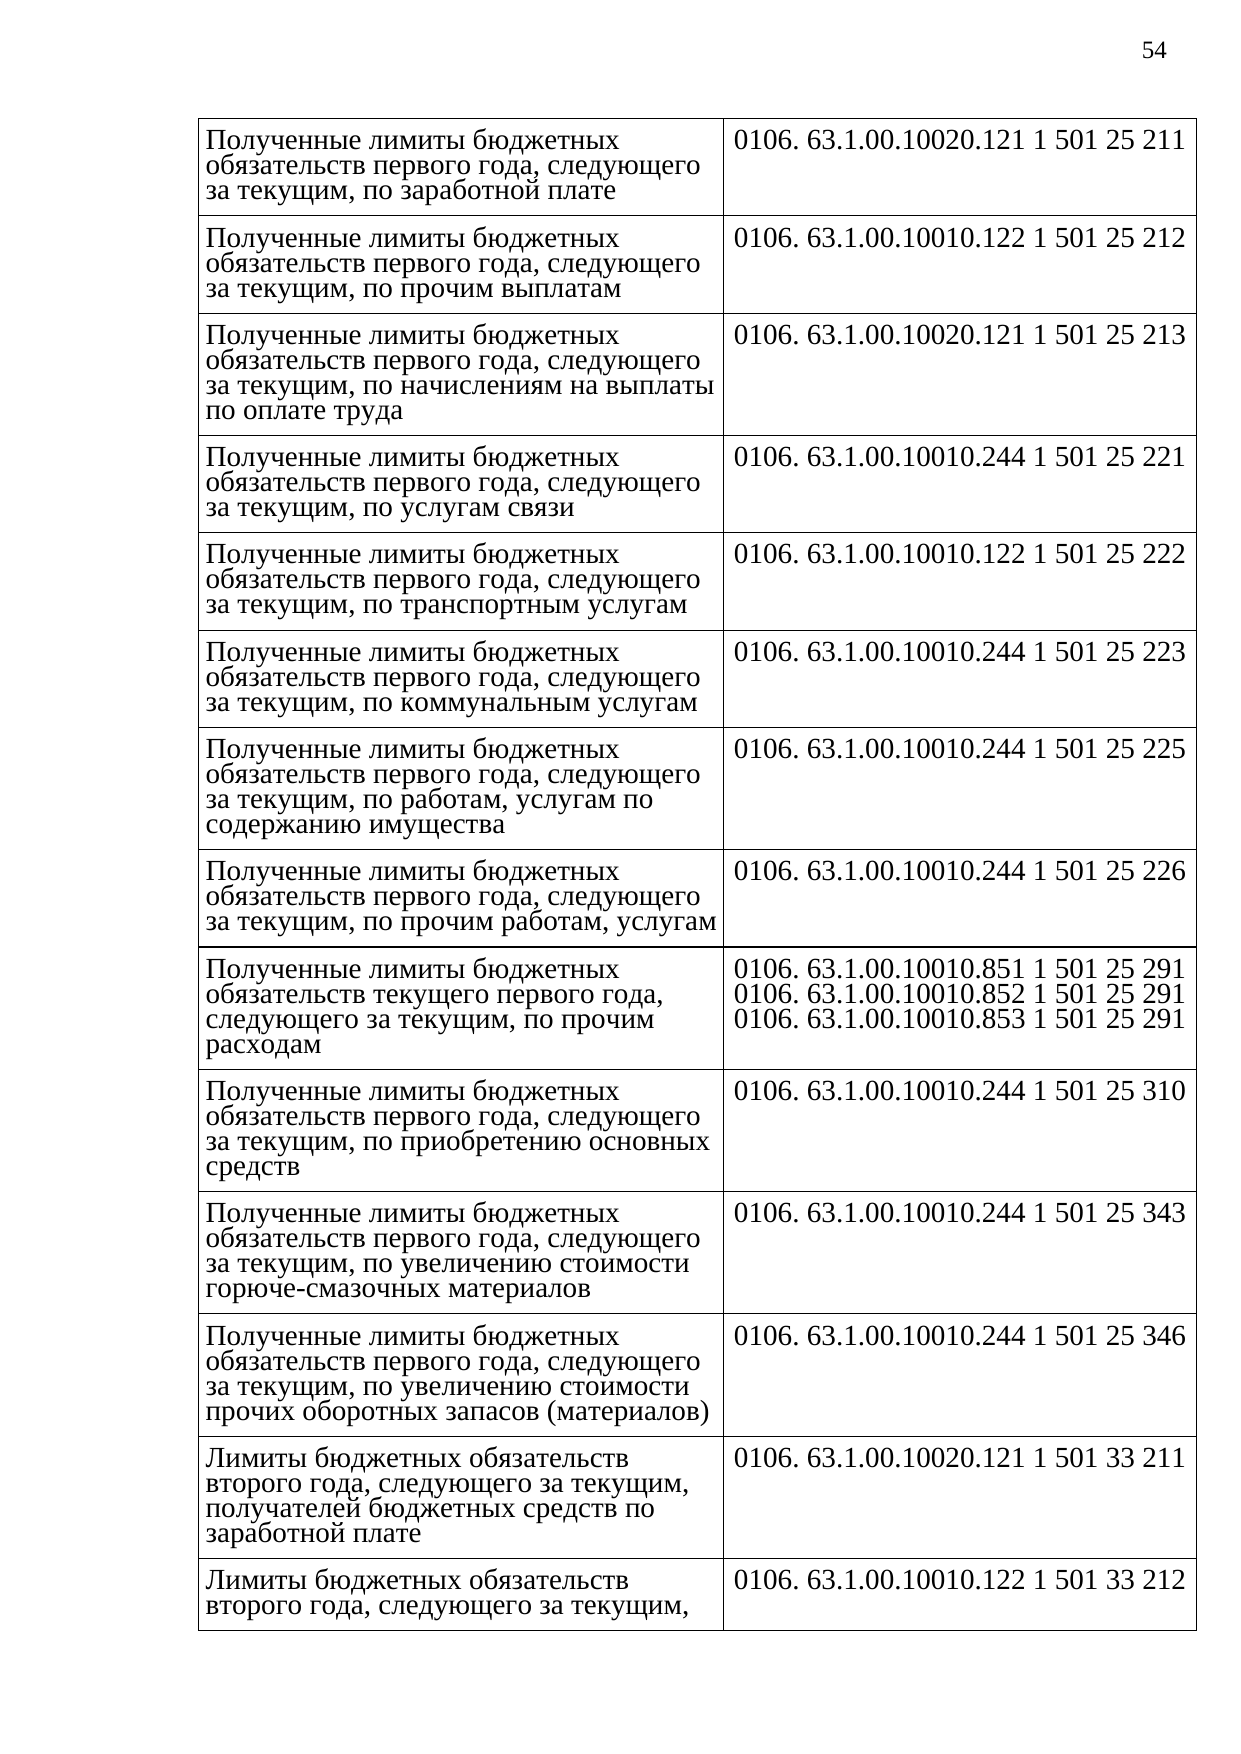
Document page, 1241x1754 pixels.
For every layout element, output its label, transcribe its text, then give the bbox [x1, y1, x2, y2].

table_cell Полученные лимиты бюджетных обязательств первого года, следующего за текущим, по увеличению стоимости горюче-смазочных материалов [199, 1192, 723, 1313]
table_cell Полученные лимиты бюджетных обязательств первого года, следующего за текущим, по начислениям на выплаты по оплате труда [199, 314, 723, 435]
table_cell 0106. 63.1.00.10010.122 1 501 25 212 [724, 216, 1196, 313]
table_cell Полученные лимиты бюджетных обязательств первого года, следующего за текущим, по прочим выплатам [199, 216, 723, 313]
table_cell 0106. 63.1.00.10010.244 1 501 25 223 [724, 631, 1196, 727]
table_cell Полученные лимиты бюджетных обязательств первого года, следующего за текущим, по коммунальным услугам [199, 631, 723, 727]
table_cell Полученные лимиты бюджетных обязательств первого года, следующего за текущим, по транспортным услугам [199, 533, 723, 629]
table_cell Полученные лимиты бюджетных обязательств первого года, следующего за текущим, по прочим работам, услугам [199, 850, 723, 946]
table_cell Полученные лимиты бюджетных обязательств текущего первого года, следующего за текущим, по прочим расходам [199, 948, 723, 1069]
table_cell 0106. 63.1.00.10010.122 1 501 25 222 [724, 533, 1196, 629]
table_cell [199, 1559, 723, 1630]
table_cell Полученные лимиты бюджетных обязательств первого года, следующего за текущим, по работам, услугам по содержанию имущества [199, 728, 723, 849]
table_cell 0106. 63.1.00.10020.121 1 501 33 211 [724, 1437, 1196, 1558]
table_cell Лимиты бюджетных обязательств второго года, следующего за текущим, получателей бюджетных средств по заработной плате [199, 1437, 723, 1558]
table_cell 0106. 63.1.00.10010.244 1 501 25 225 [724, 728, 1196, 849]
table_cell 0106. 63.1.00.10010.244 1 501 25 310 [724, 1070, 1196, 1191]
table_cell 0106. 63.1.00.10010.244 1 501 25 221 [724, 436, 1196, 532]
table_cell Полученные лимиты бюджетных обязательств первого года, следующего за текущим, по приобретению основных средств [199, 1070, 723, 1191]
table_cell Полученные лимиты бюджетных обязательств первого года, следующего за текущим, по заработной плате [199, 119, 723, 215]
table_cell 0106. 63.1.00.10020.121 1 501 25 211 [724, 119, 1196, 215]
table_cell 0106. 63.1.00.10020.121 1 501 25 213 [724, 314, 1196, 435]
table_cell 0106. 63.1.00.10010.244 1 501 25 343 [724, 1192, 1196, 1313]
table_cell Полученные лимиты бюджетных обязательств первого года, следующего за текущим, по услугам связи [199, 436, 723, 532]
table_cell 0106. 63.1.00.10010.244 1 501 25 226 [724, 850, 1196, 946]
table_cell Полученные лимиты бюджетных обязательств первого года, следующего за текущим, по увеличению стоимости прочих оборотных запасов (материалов) [199, 1314, 723, 1436]
table_cell 0106. 63.1.00.10010.851 1 501 25 291 0106. 63.1.00.10010.852 1 501 25 291 0106. 63.1.00.10010.853 1 501 25 291 [724, 948, 1196, 1069]
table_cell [724, 1559, 1196, 1630]
table_cell 0106. 63.1.00.10010.244 1 501 25 346 [724, 1314, 1196, 1436]
